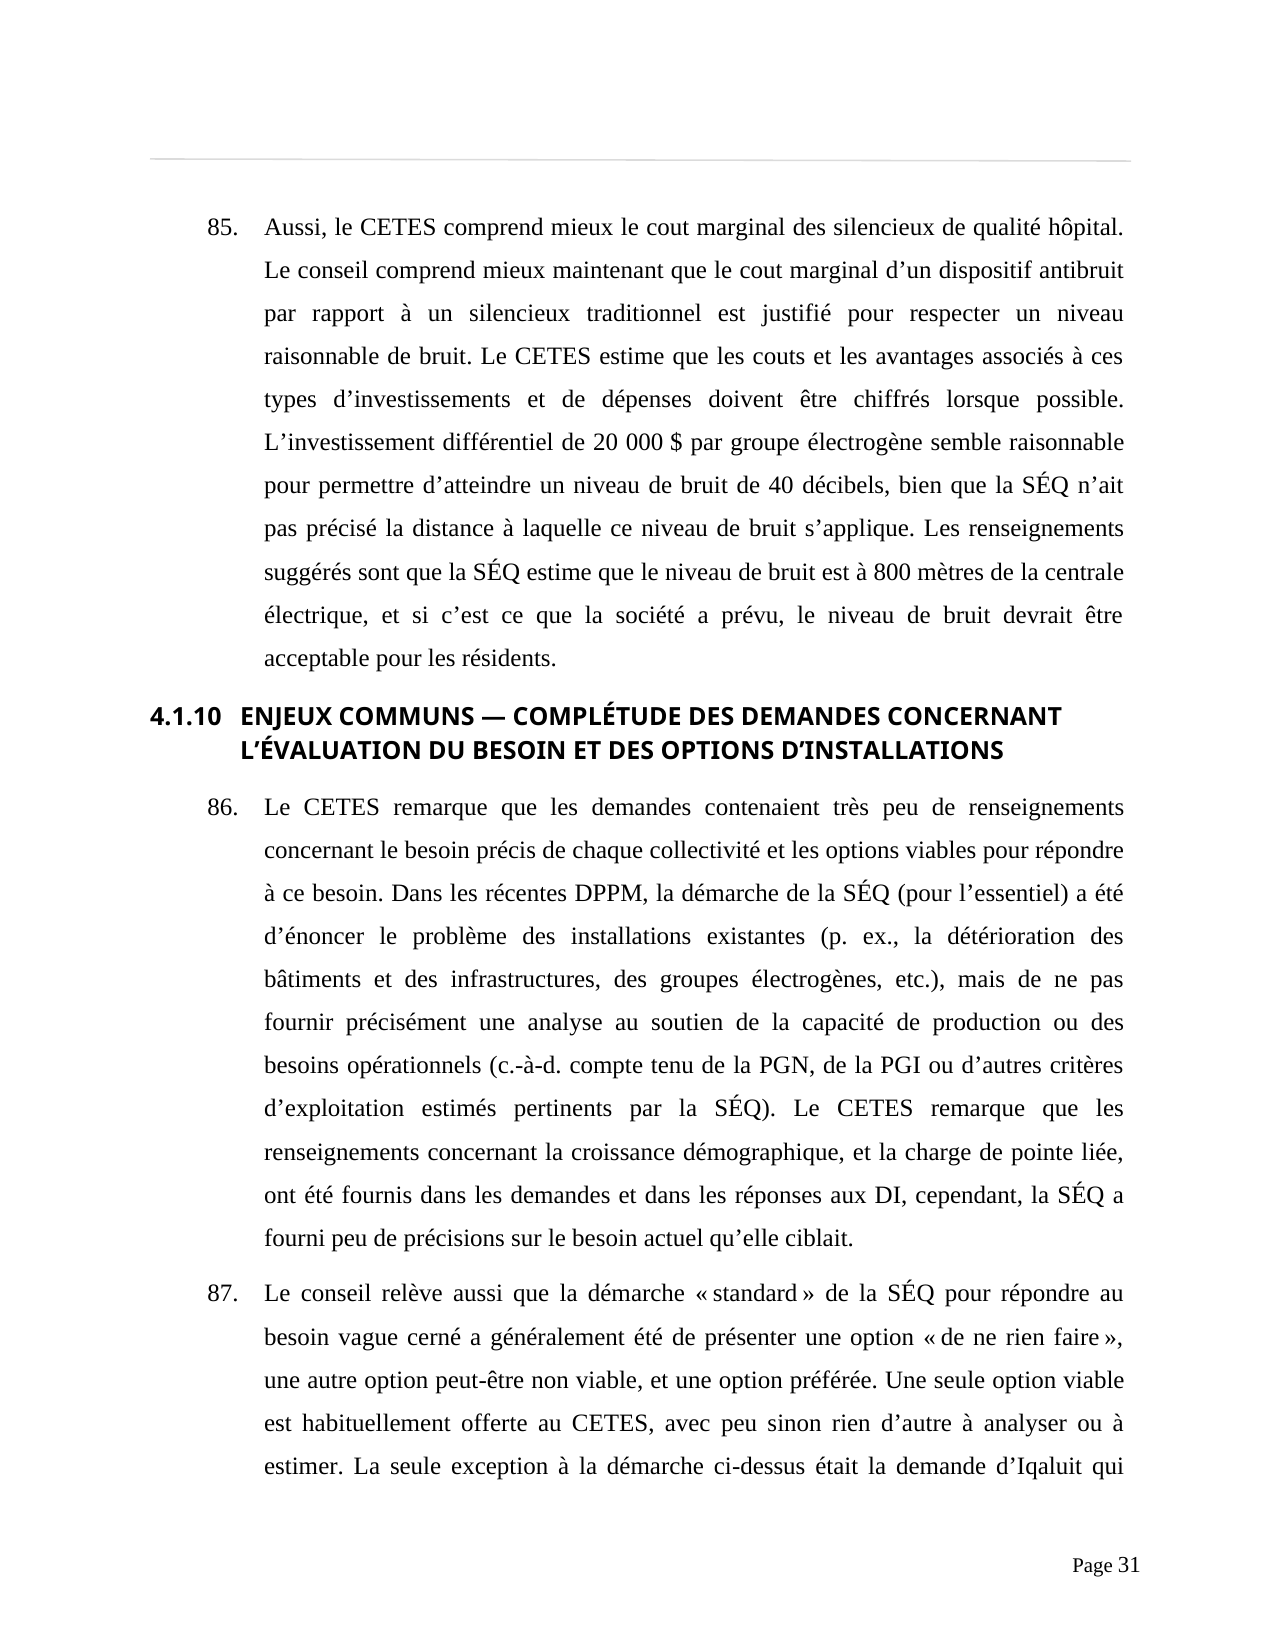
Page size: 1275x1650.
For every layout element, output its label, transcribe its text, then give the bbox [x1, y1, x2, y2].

text Aussi, le CETES comprend mieux le cout marginal des silencieux de qualité hôpital. Le conseil comprend mieux maintenant que le cout marginal d’un dispositif antibruit par rapport à un silencieux traditionnel est justifié pour respecter un niveau raisonnable de bruit. Le CETES estime que les couts et les avantages associés à ces types d’investissements et de dépenses doivent être chiffrés lorsque possible. L’investissement différentiel de 20 000 $ par groupe électrogène semble raisonnable pour permettre d’atteindre un niveau de bruit de 40 décibels, bien que la SÉQ n’ait pas précisé la distance à laquelle ce niveau de bruit s’applique. Les renseignements suggérés sont que la SÉQ estime que le niveau de bruit est à 800 mètres de la centrale électrique, et si c’est ce que la société a prévu, le niveau de bruit devrait être acceptable pour les résidents. [207, 212, 1125, 672]
subtitle ENJEUX COMMUNS — COMPLÉTUDE DES DEMANDES CONCERNANT L’ÉVALUATION DU BESOIN ET DES OPTIONS D’INSTALLATIONS [150, 698, 1125, 767]
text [207, 1278, 1125, 1480]
text Le CETES remarque que les demandes contenaient très peu de renseignements concernant le besoin précis de chaque collectivité et les options viables pour répondre à ce besoin. Dans les récentes DPPM, la démarche de la SÉQ (pour l’essentiel) a été d’énoncer le problème des installations existantes (p. ex., la détérioration des bâtiments et des infrastructures, des groupes électrogènes, etc.), mais de ne pas fournir précisément une analyse au soutien de la capacité de production ou des besoins opérationnels (c.-à-d. compte tenu de la PGN, de la PGI ou d’autres critères d’exploitation estimés pertinents par la SÉQ). Le CETES remarque que les renseignements concernant la croissance démographique, et la charge de pointe liée, ont été fournis dans les demandes et dans les réponses aux DI, cependant, la SÉQ a fourni peu de précisions sur le besoin actuel qu’elle ciblait. [207, 792, 1125, 1252]
